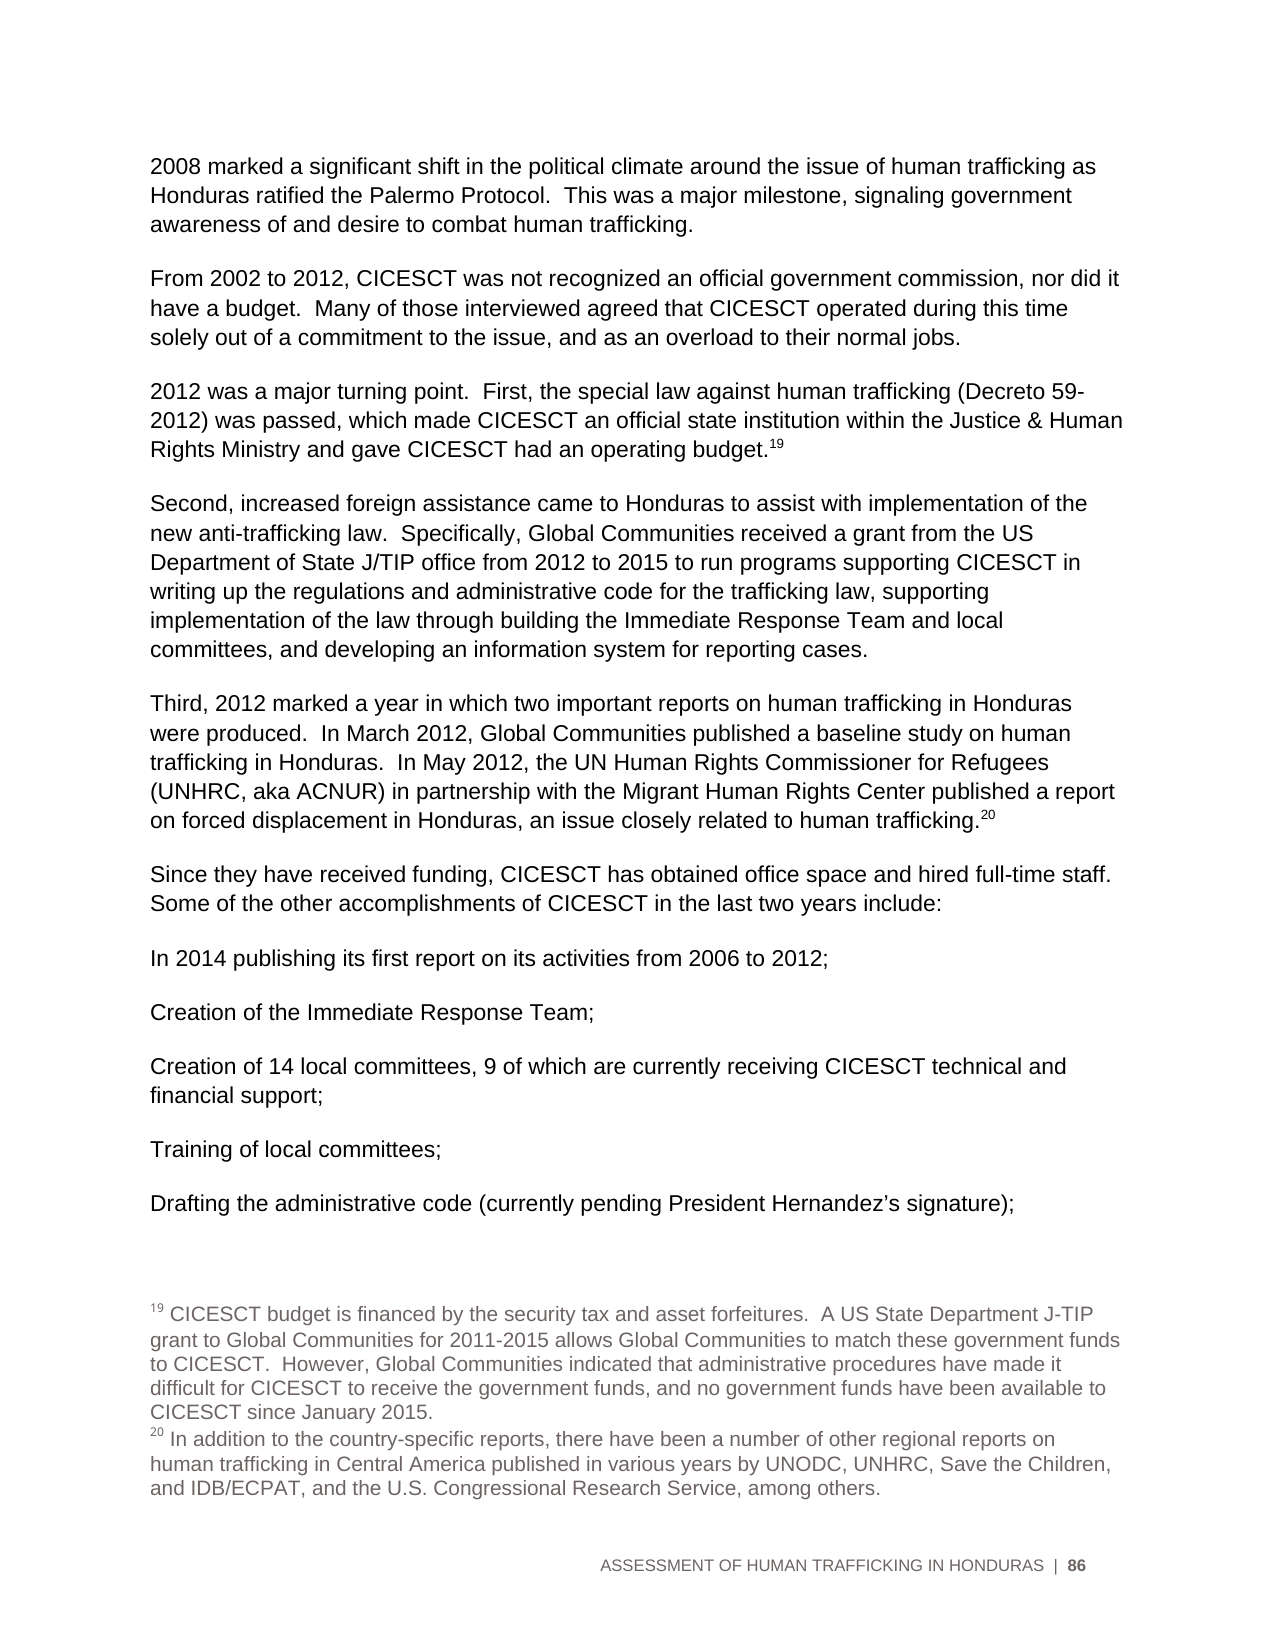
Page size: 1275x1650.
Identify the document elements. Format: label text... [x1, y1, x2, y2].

text 2008 marked a significant shift in the political climate around the issue of human trafficking as Honduras ratified the Palermo Protocol. This was a major milestone, signaling government awareness of and desire to combat human trafficking. [150, 150, 1125, 237]
text 2012 was a major turning point. First, the special law against human trafficking (Decreto 59-2012) was passed, which made CICESCT an official state institution within the Justice & Human Rights Ministry and gave CICESCT had an operating budget. [150, 375, 1125, 462]
text Since they have received funding, CICESCT has obtained office space and hired full-time staff. Some of the other accomplishments of CICESCT in the last two years include: [150, 858, 1125, 917]
text From 2002 to 2012, CICESCT was not recognized an official government commission, nor did it have a budget. Many of those interviewed agreed that CICESCT operated during this time solely out of a commitment to the issue, and as an overload to their normal jobs. [150, 262, 1125, 350]
text Second, increased foreign assistance came to Honduras to assist with implementation of the new anti-trafficking law. Specifically, Global Communities received a grant from the US Department of State J/TIP office from 2012 to 2015 to run programs supporting CICESCT in writing up the regulations and administrative code for the trafficking law, supporting implementation of the law through building the Immediate Response Team and local committees, and developing an information system for reporting cases. [150, 487, 1125, 662]
text Creation of the Immediate Response Team; [150, 996, 1125, 1025]
text In 2014 publishing its first report on its activities from 2006 to 2012; [150, 942, 1125, 971]
text Creation of 14 local committees, 9 of which are currently receiving CICESCT technical and financial support; [150, 1050, 1125, 1108]
text Third, 2012 marked a year in which two important reports on human trafficking in Honduras were produced. In March 2012, Global Communities published a baseline study on human trafficking in Honduras. In May 2012, the UN Human Rights Commissioner for Refugees (UNHRC, aka ACNUR) in partnership with the Migrant Human Rights Center published a report on forced displacement in Honduras, an issue closely related to human trafficking. [150, 687, 1125, 833]
text Training of local committees; [150, 1133, 1125, 1162]
text Drafting the administrative code (currently pending President Hernandez’s signature); [150, 1187, 1125, 1217]
